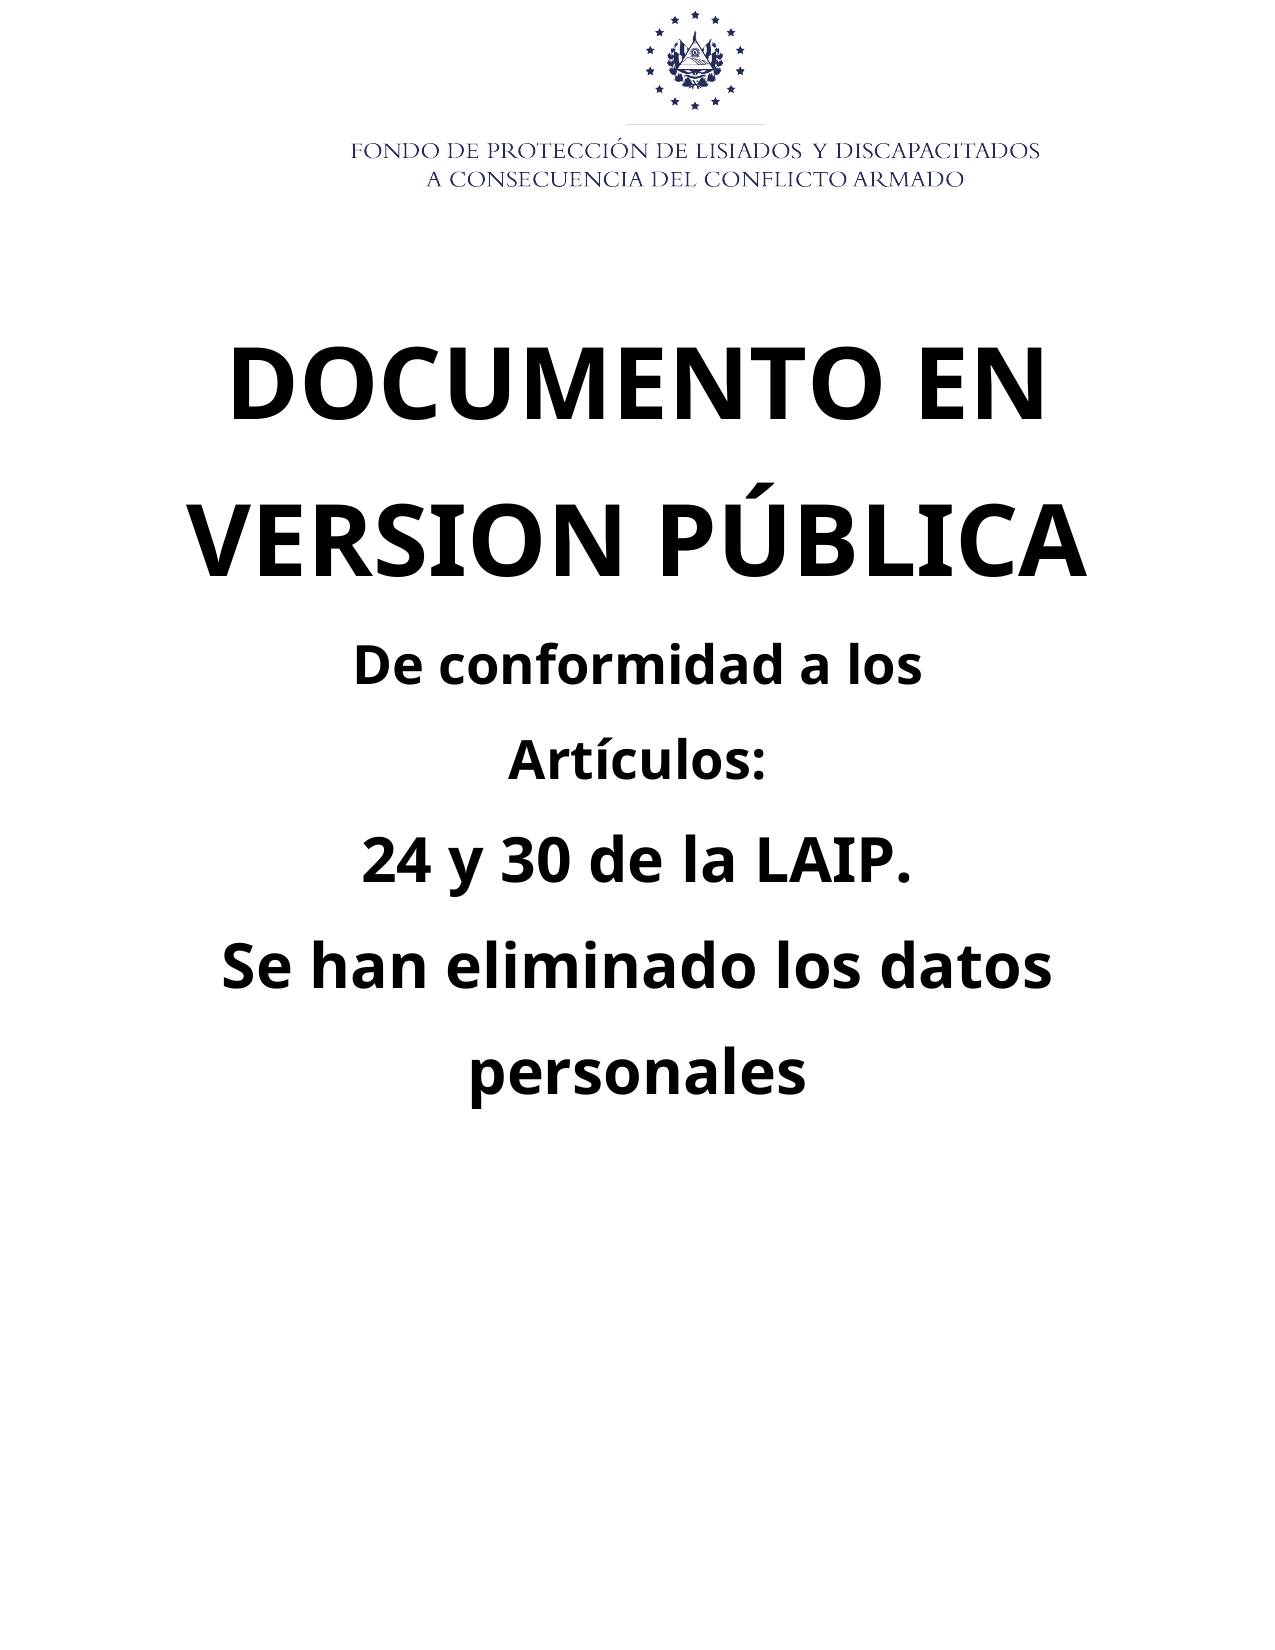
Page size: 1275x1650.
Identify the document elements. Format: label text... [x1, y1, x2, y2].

text DOCUMENTO EN [148, 312, 1127, 449]
text personales [148, 1028, 1127, 1113]
text De conformidad a los [148, 627, 1127, 700]
picture [349, 11, 1041, 192]
text Se han eliminado los datos [148, 922, 1127, 1007]
text VERSION PÚBLICA [148, 469, 1127, 606]
text Artículos: [148, 721, 1127, 795]
text 24 y 30 de la LAIP. [148, 816, 1127, 901]
